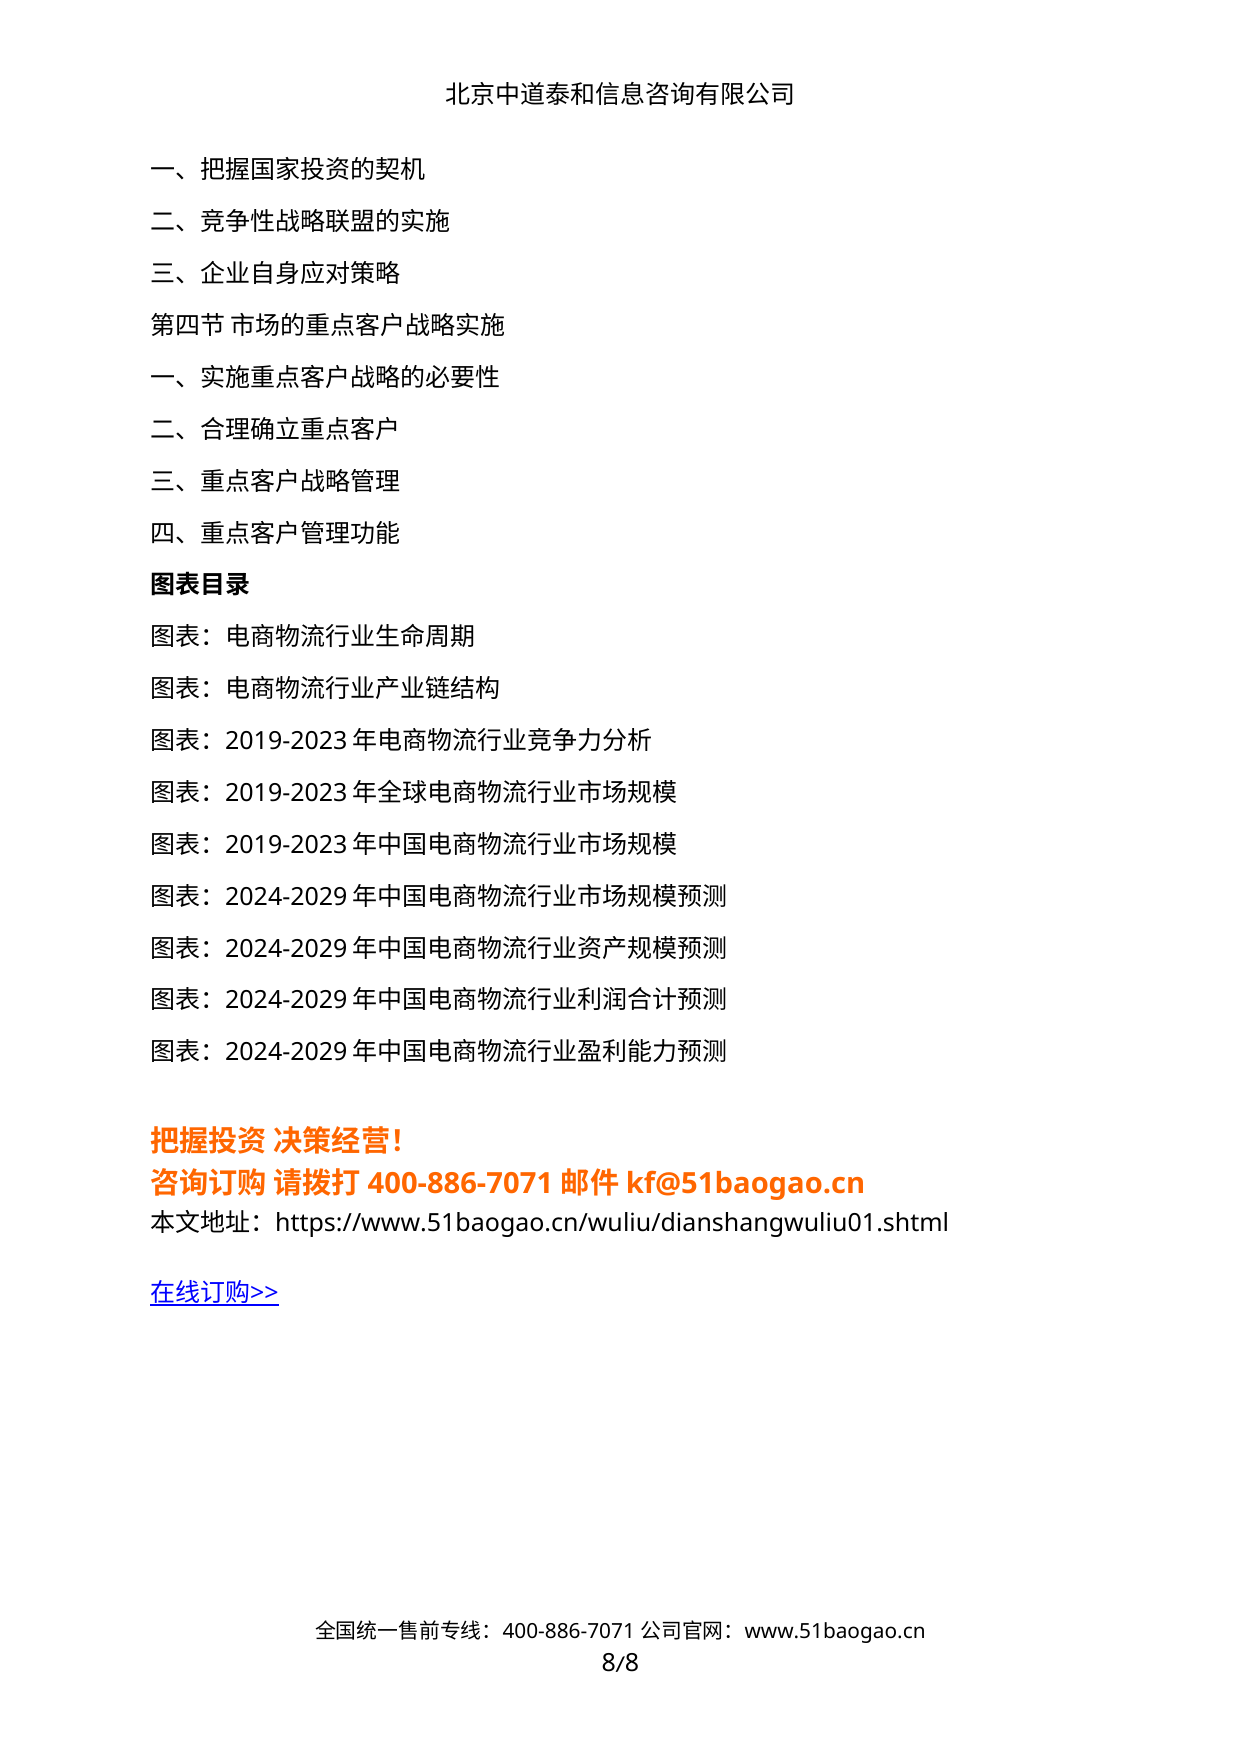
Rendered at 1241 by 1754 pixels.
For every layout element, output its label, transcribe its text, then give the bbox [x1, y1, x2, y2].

text 三、重点客户战略管理 [150, 461, 1090, 497]
text 一、实施重点客户战略的必要性 [150, 357, 1090, 394]
text 四、重点客户管理功能 [150, 513, 1090, 549]
text 图表：2019-2023年全球电商物流行业市场规模 [150, 772, 1090, 809]
text 图表：电商物流行业产业链结构 [150, 669, 1090, 705]
text 第四节 市场的重点客户战略实施 [150, 306, 1090, 342]
text 图表：2024-2029年中国电商物流行业市场规模预测 [150, 876, 1090, 912]
text 图表：电商物流行业生命周期 [150, 617, 1090, 653]
text 图表：2024-2029年中国电商物流行业盈利能力预测 [150, 1032, 1090, 1068]
text 图表：2019-2023年中国电商物流行业市场规模 [150, 824, 1090, 861]
text 一、把握国家投资的契机 [150, 150, 1090, 186]
text 二、竞争性战略联盟的实施 [150, 202, 1090, 238]
text 图表：2024-2029年中国电商物流行业资产规模预测 [150, 928, 1090, 964]
text 图表目录 [150, 565, 1090, 601]
text 二、合理确立重点客户 [150, 409, 1090, 446]
text 在线订购>> [150, 1239, 1090, 1309]
text 图表：2019-2023年电商物流行业竞争力分析 [150, 721, 1090, 757]
text 三、企业自身应对策略 [150, 254, 1090, 290]
text 把握投资 决策经营！咨询订购 请拨打 400-886-7071 邮件 kf@51baogao.cn本文地址：https://www.51baogao.cn/wuliu/dianshangwuliu01.shtml [150, 1084, 1090, 1239]
text 图表：2024-2029年中国电商物流行业利润合计预测 [150, 980, 1090, 1016]
